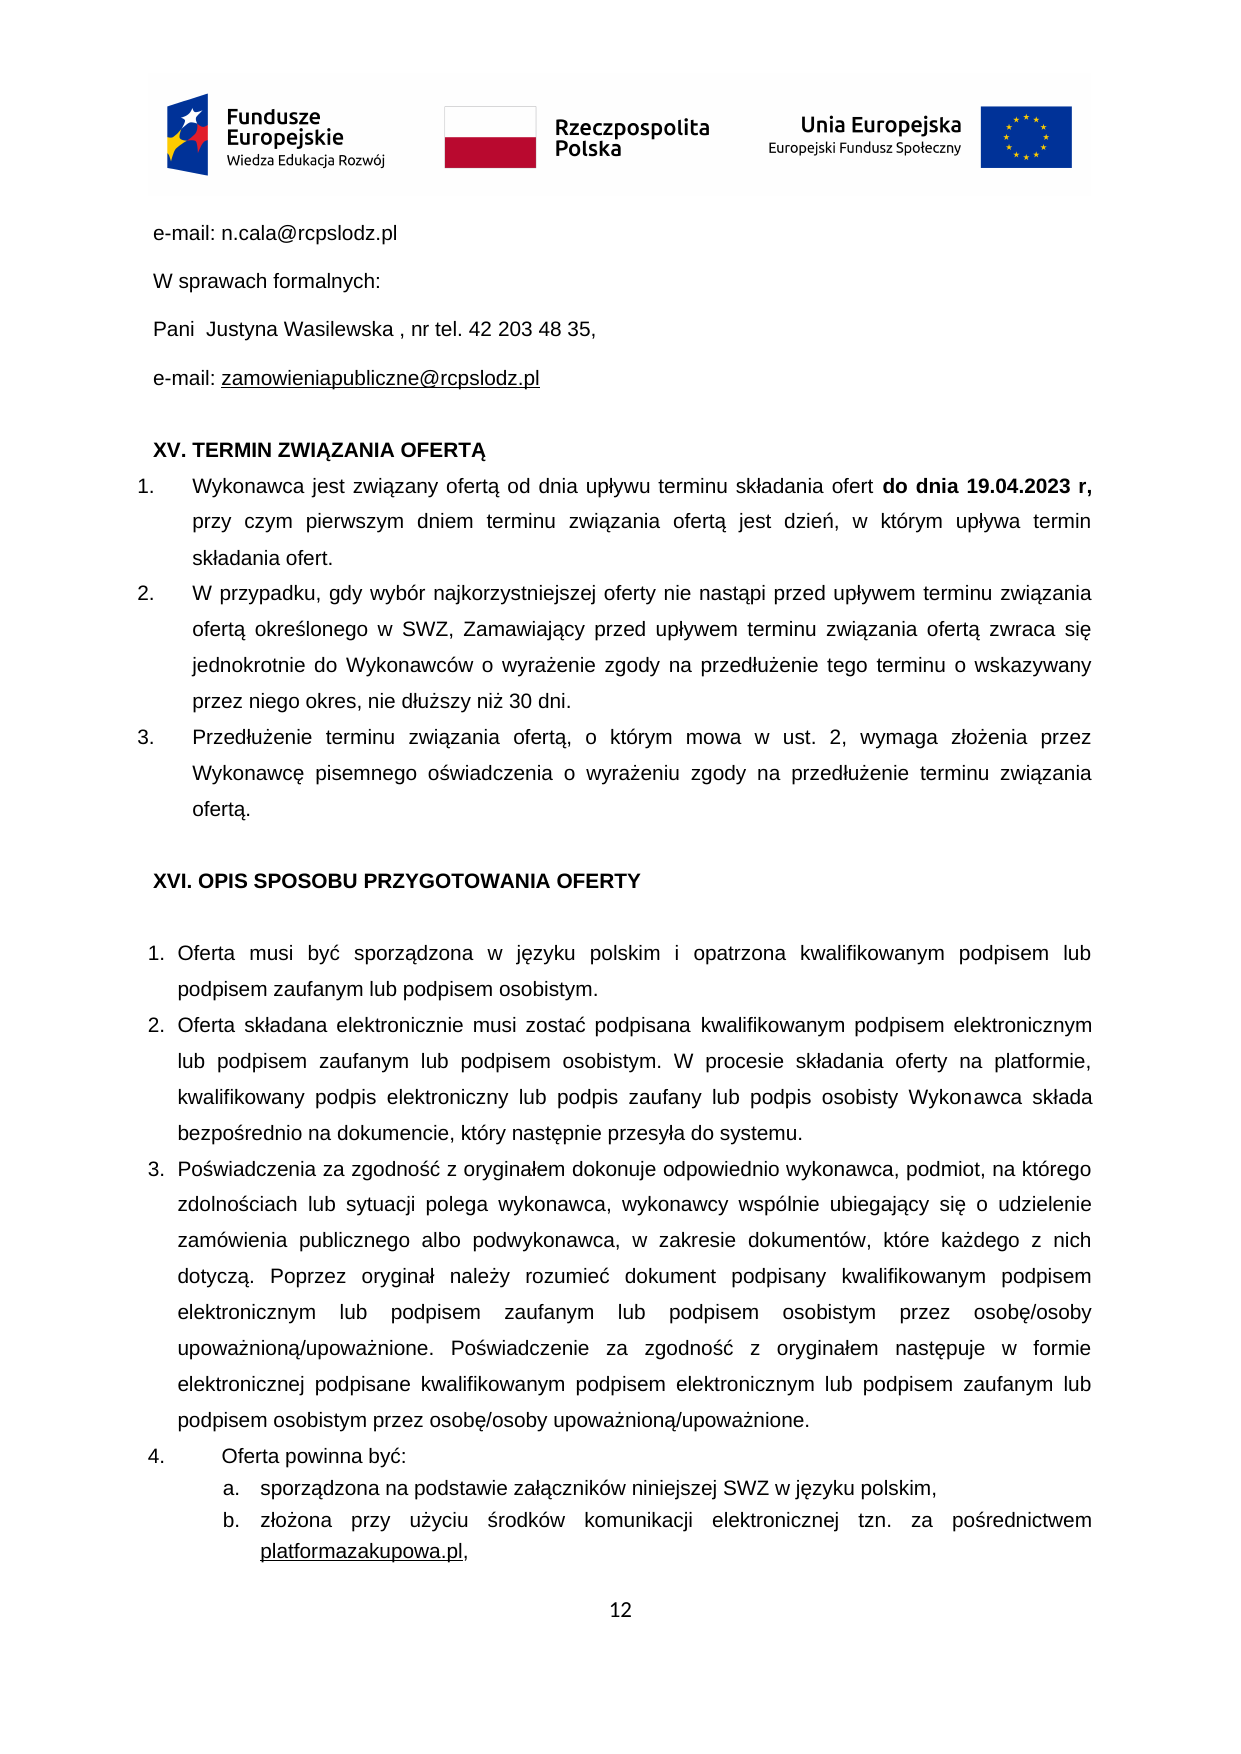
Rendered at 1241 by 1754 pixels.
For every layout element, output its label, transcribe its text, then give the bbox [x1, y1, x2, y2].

picture [147, 73, 1092, 196]
list złożona przy użyciu środków komunikacji elektronicznej tzn. za pośrednictwem platformazakupowa.pl, [223, 1507, 1093, 1563]
text XV. TERMIN ZWIĄZANIA OFERTĄ [153, 437, 1093, 461]
text W sprawach formalnych: [153, 269, 1093, 293]
text Pani Justyna Wasilewska , nr tel. 42 203 48 35, [153, 317, 1093, 341]
text e-mail: zamowieniapubliczne@rcpslodz.pl [153, 366, 1093, 389]
list W przypadku, gdy wybór najkorzystniejszej oferty nie nastąpi przed upływem terminu związania ofertą określonego w SWZ, Zamawiający przed upływem terminu związania ofertą zwraca się jednokrotnie do Wykonawców o wyrażenie zgody na przedłużenie tego terminu o wskazywany przez niego okres, nie dłuższy niż 30 dni. [154, 581, 1093, 713]
text e-mail: n.cala@rcpslodz.pl [153, 220, 1093, 244]
list Poświadczenia za zgodność z oryginałem dokonuje odpowiednio wykonawca, podmiot, na którego zdolnościach lub sytuacji polega wykonawca, wykonawcy wspólnie ubiegający się o udzielenie zamówienia publicznego albo podwykonawca, w zakresie dokumentów, które każdego z nich dotyczą. Poprzez oryginał należy rozumieć dokument podpisany kwalifikowanym podpisem elektronicznym lub podpisem zaufanym lub podpisem osobistym przez osobę/osoby upoważnioną/upoważnione. Poświadczenie za zgodność z oryginałem następuje w formie elektronicznej podpisane kwalifikowanym podpisem elektronicznym lub podpisem zaufanym lub podpisem osobistym przez osobę/osoby upoważnioną/upoważnione. [148, 1156, 1093, 1432]
list Przedłużenie terminu związania ofertą, o którym mowa w ust. 2, wymaga złożenia przez Wykonawcę pisemnego oświadczenia o wyrażeniu zgody na przedłużenie terminu związania ofertą. [154, 725, 1093, 821]
list Oferta składana elektronicznie musi zostać podpisana kwalifikowanym podpisem elektronicznym lub podpisem zaufanym lub podpisem osobistym. W procesie składania oferty na platformie, kwalifikowany podpis elektroniczny lub podpis zaufany lub podpis osobisty Wykonawca składa bezpośrednio na dokumencie, który następnie przesyła do systemu. [148, 1013, 1093, 1144]
list sporządzona na podstawie załączników niniejszej SWZ w języku polskim, [223, 1476, 1093, 1499]
list Wykonawca jest związany ofertą od dnia upływu terminu składania ofert do dnia 19.04.2023 r, przy czym pierwszym dniem terminu związania ofertą jest dzień, w którym upływa termin składania ofert. [154, 473, 1093, 569]
list Oferta powinna być: [148, 1444, 1093, 1468]
text XVI. OPIS SPOSOBU PRZYGOTOWANIA OFERTY [153, 869, 1093, 893]
list Oferta musi być sporządzona w języku polskim i opatrzona kwalifikowanym podpisem lub podpisem zaufanym lub podpisem osobistym. [148, 941, 1093, 1001]
